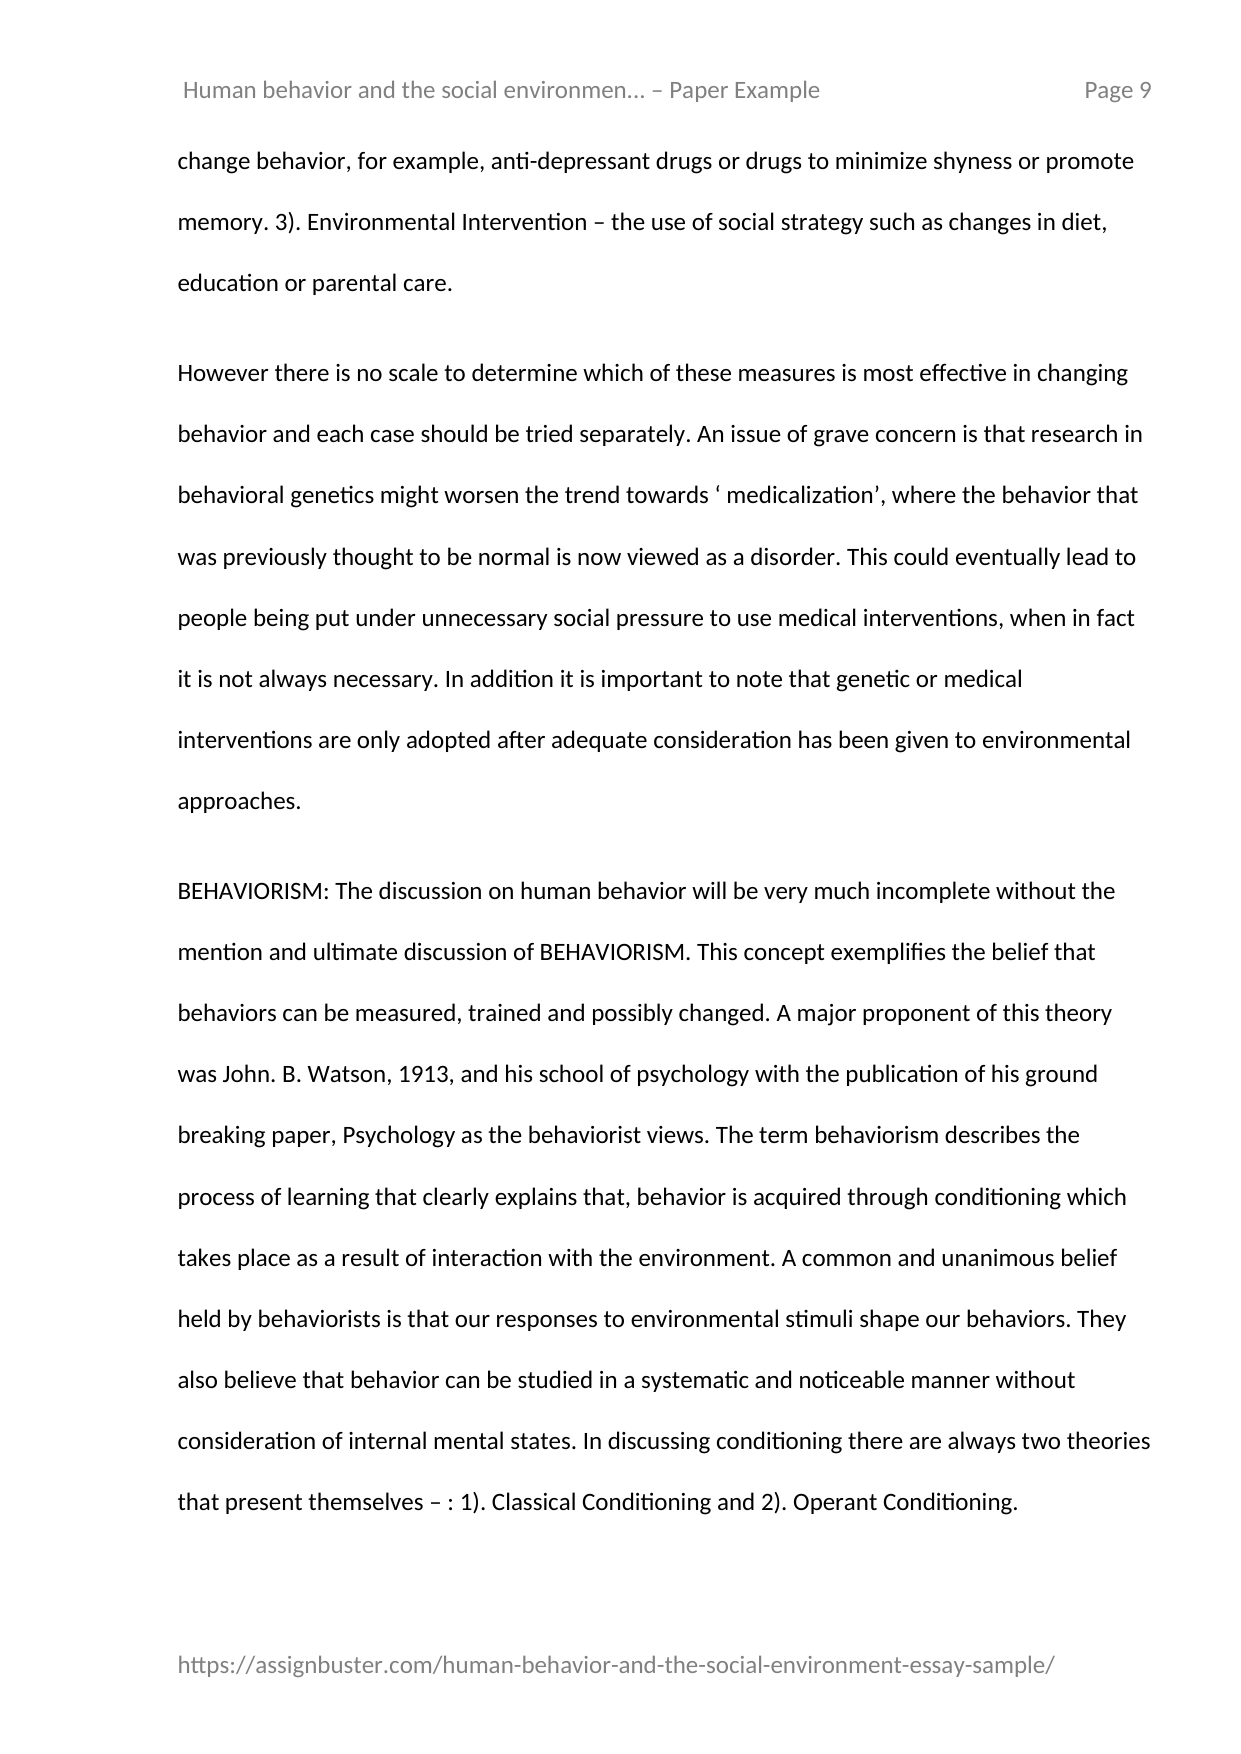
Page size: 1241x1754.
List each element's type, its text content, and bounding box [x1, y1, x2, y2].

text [177, 145, 1152, 298]
text BEHAVIORISM: The discussion on human behavior will be very much incomplete without the mention and ultimate discussion of BEHAVIORISM. This concept exemplifies the belief that behaviors can be measured, trained and possibly changed. A major proponent of this theory was John. B. Watson, 1913, and his school of psychology with the publication of his ground breaking paper, Psychology as the behaviorist views. The term behaviorism describes the process of learning that clearly explains that, behavior is acquired through conditioning which takes place as a result of interaction with the environment. A common and unanimous belief held by behaviorists is that our responses to environmental stimuli shape our behaviors. They also believe that behavior can be studied in a systematic and noticeable manner without consideration of internal mental states. In discussing conditioning there are always two theories that present themselves – : 1). Classical Conditioning and 2). Operant Conditioning. [177, 875, 1152, 1516]
text However there is no scale to determine which of these measures is most effective in changing behavior and each case should be tried separately. An issue of grave concern is that research in behavioral genetics might worsen the trend towards ‘ medicalization’, where the behavior that was previously thought to be normal is now viewed as a disorder. This could eventually lead to people being put under unnecessary social pressure to use medical interventions, when in fact it is not always necessary. In addition it is important to note that genetic or medical interventions are only adopted after adequate consideration has been given to environmental approaches. [177, 358, 1152, 815]
